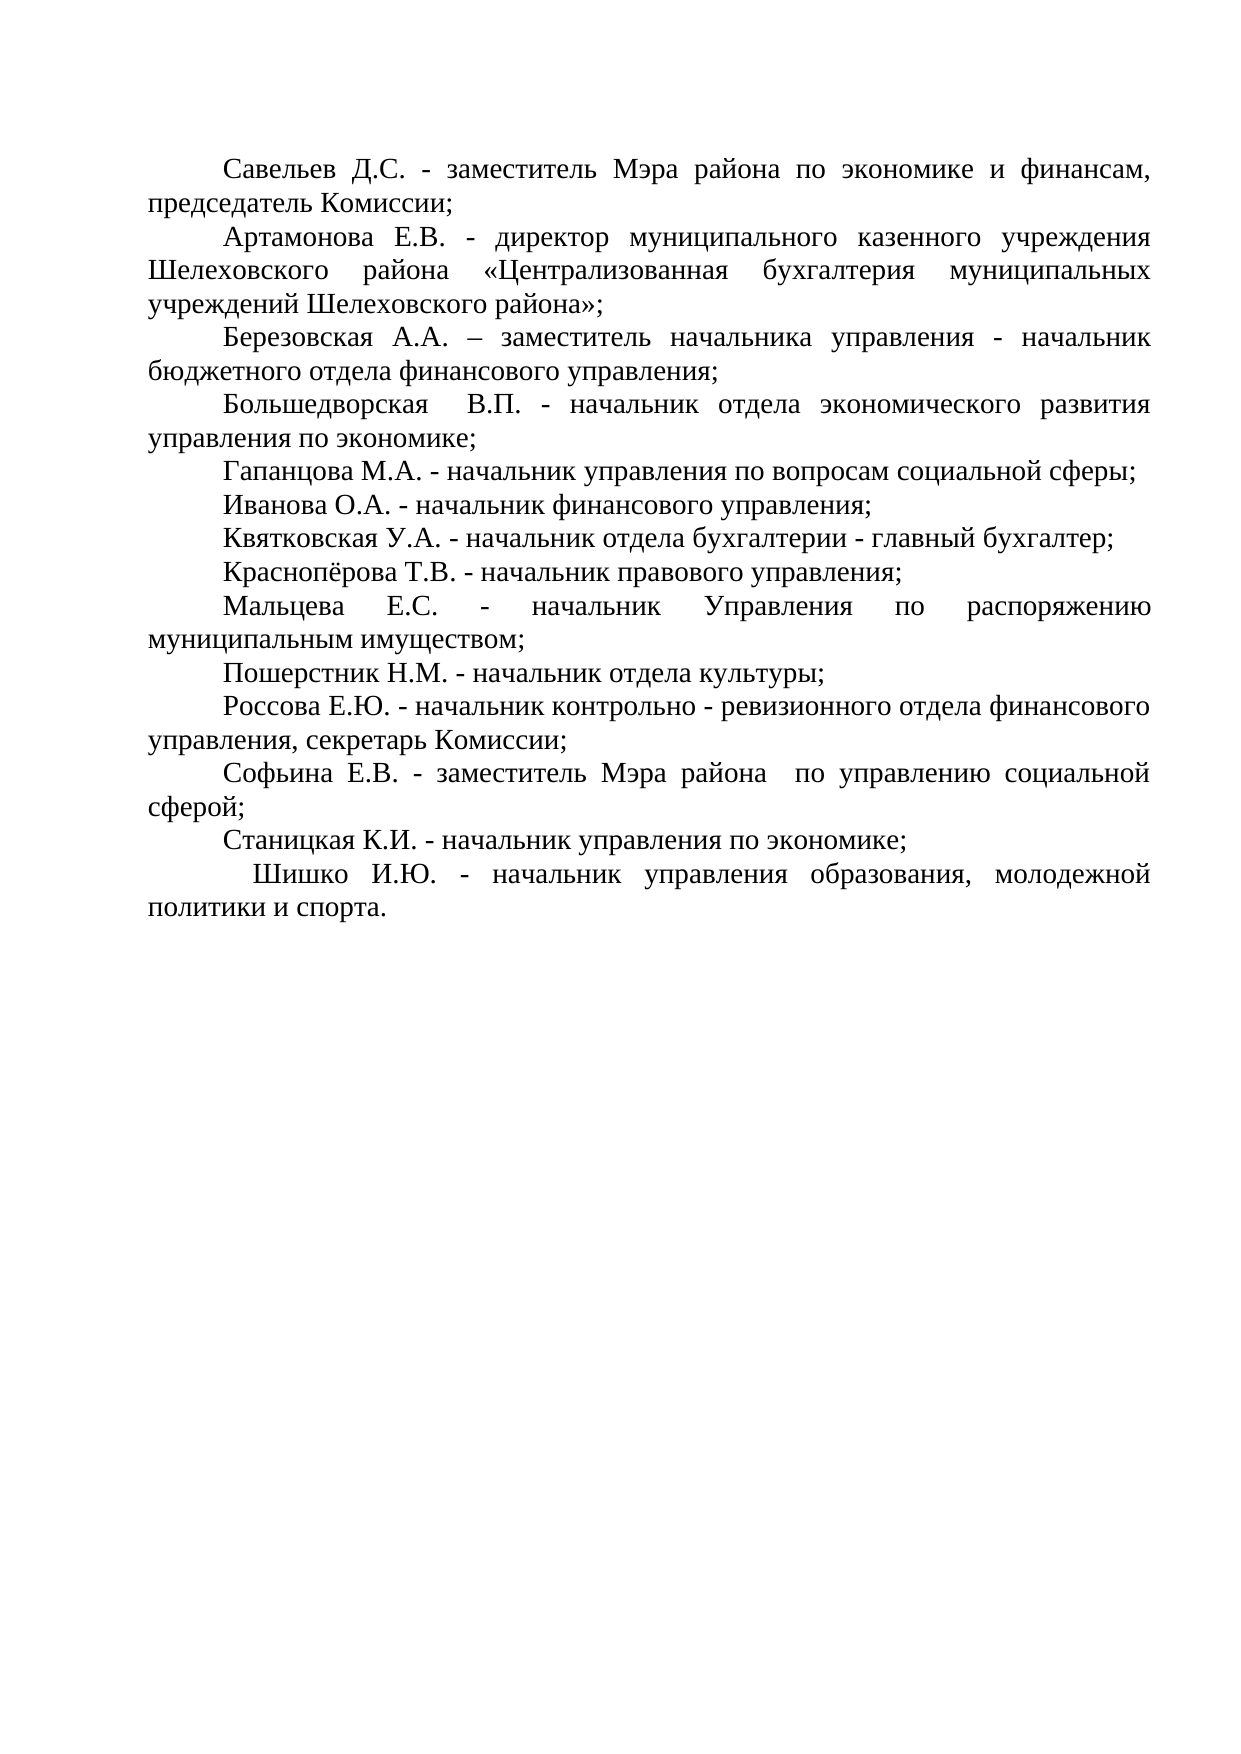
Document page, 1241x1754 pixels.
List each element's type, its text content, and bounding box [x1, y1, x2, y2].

text Иванова О.А. - начальник финансового управления; [148, 487, 1152, 521]
text Квятковская У.А. - начальник отдела бухгалтерии - главный бухгалтер; [148, 521, 1152, 554]
text Краснопёрова Т.В. - начальник правового управления; [148, 554, 1152, 588]
text Березовская А.А. – заместитель начальника управления - начальник бюджетного отдела финансового управления; [148, 319, 1152, 386]
text Савельев Д.С. - заместитель Мэра района по экономике и финансам, председатель Комиссии; [148, 152, 1152, 219]
text Софьина Е.В. - заместитель Мэра района по управлению социальной сферой; [148, 755, 1152, 822]
text Шишко И.Ю. - начальник управления образования, молодежной политики и спорта. [148, 856, 1152, 923]
text Артамонова Е.В. - директор муниципального казенного учреждения Шелеховского района «Централизованная бухгалтерия муниципальных учреждений Шелеховского района»; [148, 219, 1152, 319]
text Пошерстник Н.М. - начальник отдела культуры; [148, 655, 1152, 688]
text Гапанцова М.А. - начальник управления по вопросам социальной сферы; [148, 453, 1152, 487]
text Большедворская В.П. - начальник отдела экономического развития управления по экономике; [148, 386, 1152, 453]
text Станицкая К.И. - начальник управления по экономике; [148, 822, 1152, 856]
text Мальцева Е.С. - начальник Управления по распоряжению муниципальным имуществом; [148, 588, 1152, 655]
text Россова Е.Ю. - начальник контрольно - ревизионного отдела финансового управления, секретарь Комиссии; [148, 688, 1152, 755]
